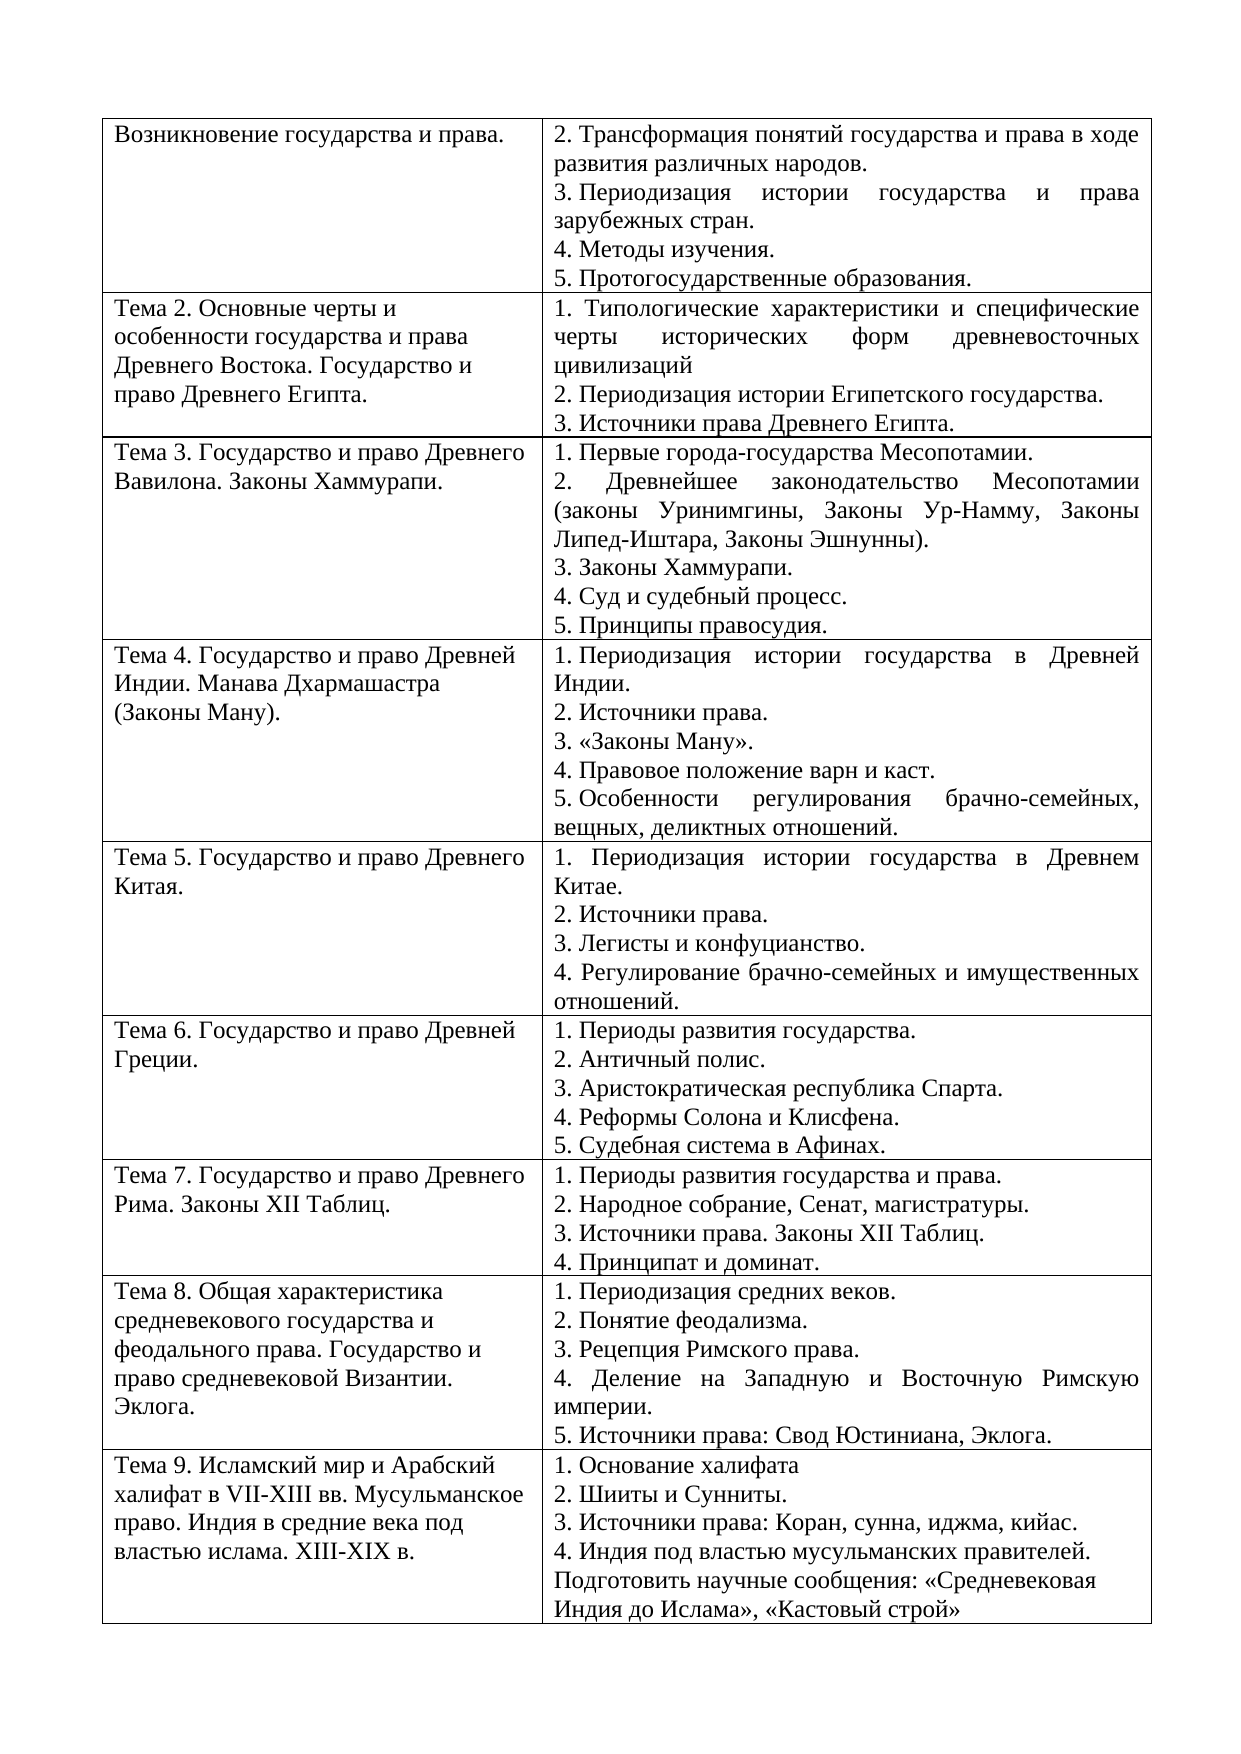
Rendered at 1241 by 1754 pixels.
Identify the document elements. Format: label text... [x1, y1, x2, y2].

table_cell 1. Первые города-государства Месопотамии. 2. Древнейшее законодательство Месопотамии (законы Уринимгины, Законы Ур-Намму, Законы Липед-Иштара, Законы Эшнунны). 3. Законы Хаммурапи. 4. Суд и судебный процесс. 5. Принципы правосудия. [543, 438, 1151, 639]
table_cell Тема 9. Исламский мир и Арабский халифат в VII-XIII вв. Мусульманское право. Индия в средние века под властью ислама. XIII-XIX в. [103, 1450, 542, 1622]
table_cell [543, 119, 1151, 292]
table_cell 1. Периоды развития государства. 2. Античный полис. 3. Аристократическая республика Спарта. 4. Реформы Солона и Клисфена. 5. Судебная система в Афинах. [543, 1016, 1151, 1159]
table_cell 1. Основание халифата 2. Шииты и Сунниты. 3. Источники права: Коран, сунна, иджма, кийас. 4. Индия под властью мусульманских правителей. Подготовить научные сообщения: «Средневековая Индия до Ислама», «Кастовый строй» [543, 1450, 1151, 1622]
table_cell 1. Периодизация средних веков. 2. Понятие феодализма. 3. Рецепция Римского права. 4. Деление на Западную и Восточную Римскую империи. 5. Источники права: Свод Юстиниана, Эклога. [543, 1276, 1151, 1449]
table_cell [103, 119, 542, 292]
table_cell Тема 2. Основные черты и особенности государства и права Древнего Востока. Государство и право Древнего Египта. [103, 293, 542, 436]
table_cell Тема 3. Государство и право Древнего Вавилона. Законы Хаммурапи. [103, 438, 542, 639]
table_cell Тема 8. Общая характеристика средневекового государства и феодального права. Государство и право средневековой Византии. Эклога. [103, 1276, 542, 1449]
table_cell 1. Периодизация истории государства в Древней Индии. 2. Источники права. 3. «Законы Ману». 4. Правовое положение варн и каст. 5. Особенности регулирования брачно-семейных, вещных, деликтных отношений. [543, 640, 1151, 841]
table_cell Тема 6. Государство и право Древней Греции. [103, 1016, 542, 1159]
table_cell Тема 4. Государство и право Древней Индии. Манава Дхармашастра (Законы Ману). [103, 640, 542, 841]
table_cell Тема 7. Государство и право Древнего Рима. Законы XII Таблиц. [103, 1160, 542, 1275]
table_cell 1. Периоды развития государства и права. 2. Народное собрание, Сенат, магистратуры. 3. Источники права. Законы XII Таблиц. 4. Принципат и доминат. [543, 1160, 1151, 1275]
table_cell Тема 5. Государство и право Древнего Китая. [103, 842, 542, 1014]
table_cell 1. Типологические характеристики и специфические черты исторических форм древневосточных цивилизаций 2. Периодизация истории Египетского государства. 3. Источники права Древнего Египта. [543, 293, 1151, 436]
table_cell 1. Периодизация истории государства в Древнем Китае. 2. Источники права. 3. Легисты и конфуцианство. 4. Регулирование брачно-семейных и имущественных отношений. [543, 842, 1151, 1014]
